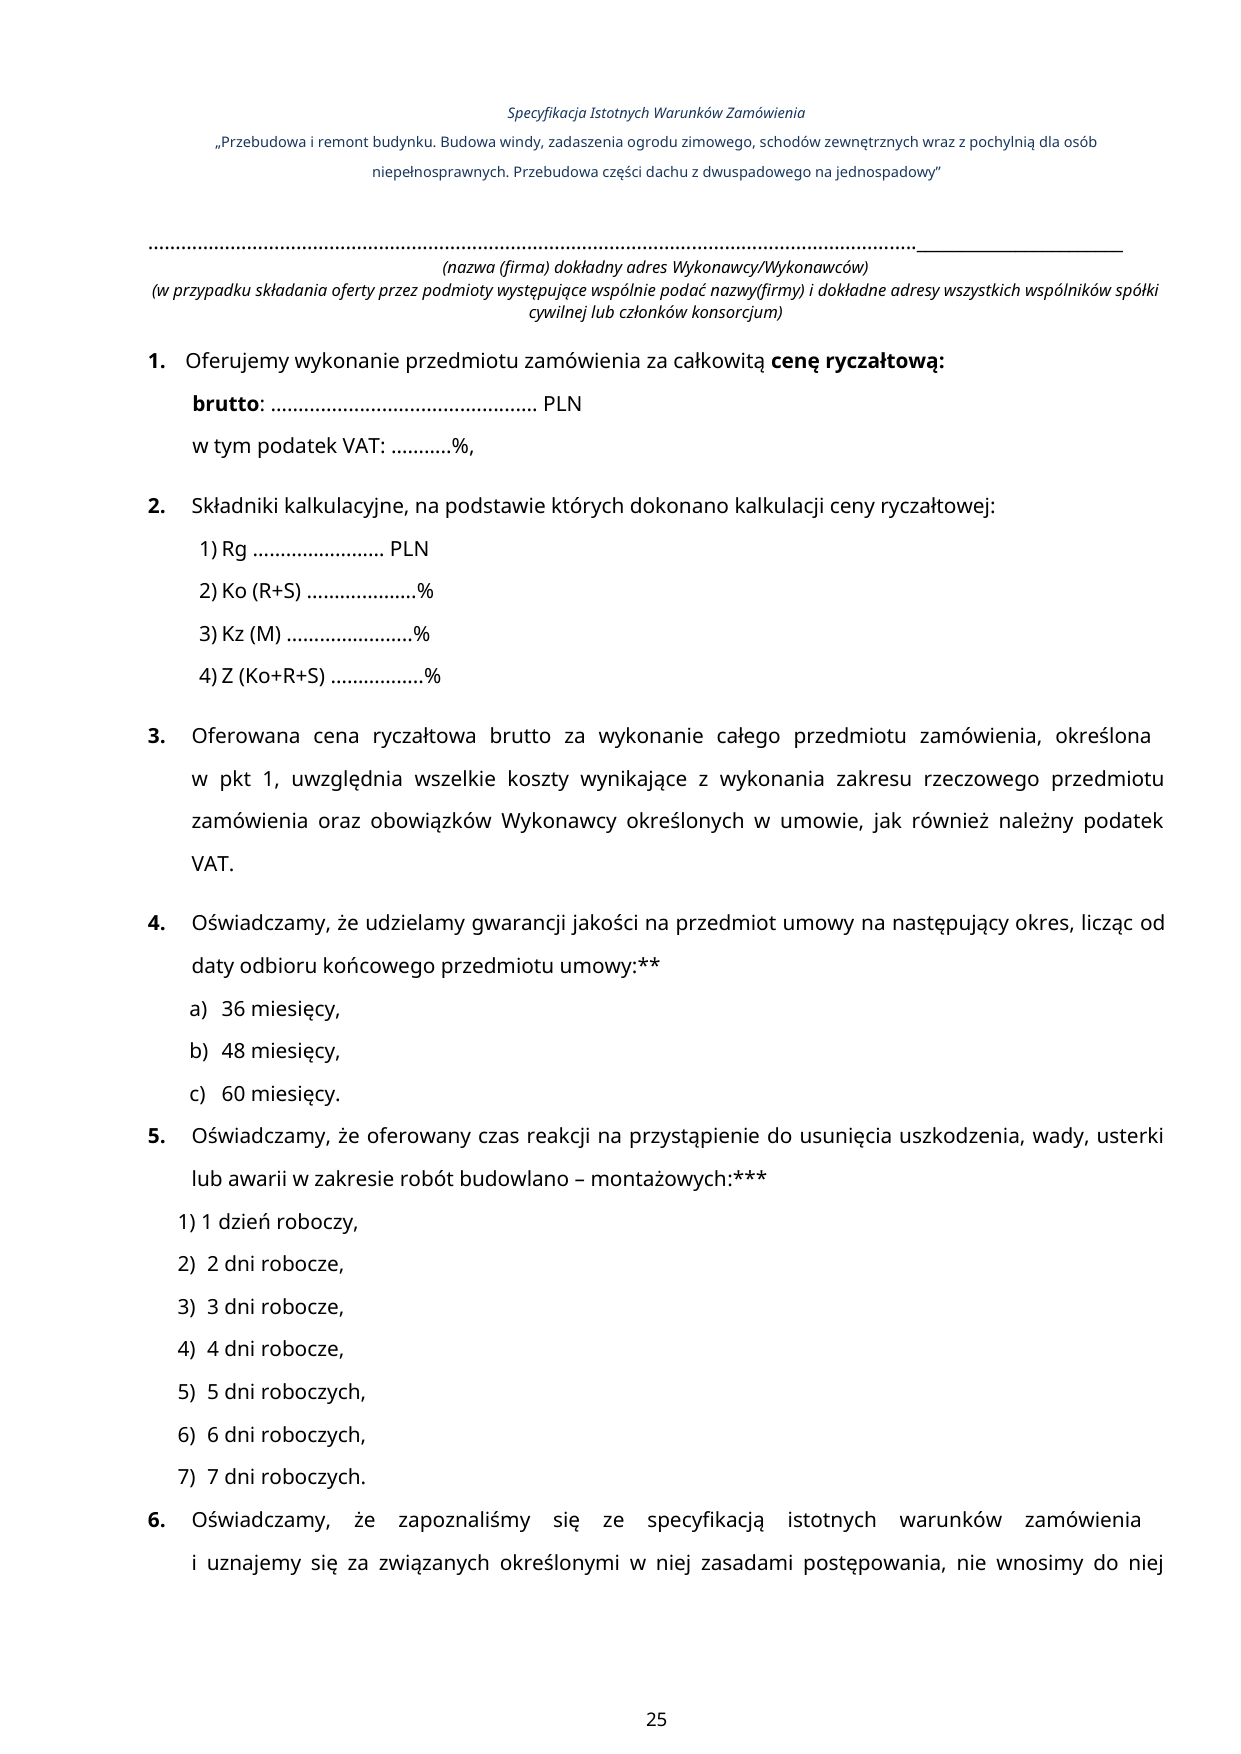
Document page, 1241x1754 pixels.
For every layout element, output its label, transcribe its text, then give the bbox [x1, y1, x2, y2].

list 7 dni roboczych. [177, 1462, 1165, 1491]
text w tym podatek VAT: ………..%, [192, 432, 1165, 460]
list 48 miesięcy, [189, 1036, 1165, 1065]
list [148, 1505, 1165, 1576]
text 1) 1 dzień roboczy, [177, 1207, 1165, 1235]
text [148, 227, 1165, 256]
list Oferowana cena ryczałtowa brutto za wykonanie całego przedmiotu zamówienia, określona w pkt 1, uwzględnia wszelkie koszty wynikające z wykonania zakresu rzeczowego przedmiotu zamówienia oraz obowiązków Wykonawcy określonych w umowie, jak również należny podatek VAT. [148, 721, 1165, 877]
list Składniki kalkulacyjne, na podstawie których dokonano kalkulacji ceny ryczałtowej: [148, 491, 1165, 519]
list Oświadczamy, że oferowany czas reakcji na przystąpienie do usunięcia uszkodzenia, wady, usterki lub awarii w zakresie robót budowlano – montażowych:*** [148, 1122, 1165, 1193]
list 36 miesięcy, [189, 994, 1165, 1022]
list Oferujemy wykonanie przedmiotu zamówienia za całkowitą cenę ryczałtową: [148, 346, 1165, 375]
text brutto: …............................................. PLN [192, 389, 1165, 417]
list 4 dni robocze, [177, 1334, 1165, 1363]
list 2 dni robocze, [177, 1249, 1165, 1278]
list Rg …………………… PLN [192, 534, 1165, 562]
text (w przypadku składania oferty przez podmioty występujące wspólnie podać nazwy(firmy) i dokładne adresy wszystkich wspólników spółki cywilnej lub członków konsorcjum) [148, 278, 1165, 324]
list Kz (M) …………………..% [192, 619, 1165, 647]
list Oświadczamy, że udzielamy gwarancji jakości na przedmiot umowy na następujący okres, licząc od daty odbioru końcowego przedmiotu umowy:** [148, 908, 1165, 979]
list 6 dni roboczych, [177, 1420, 1165, 1448]
list Ko (R+S) ……….……….% [192, 576, 1165, 605]
list Z (Ko+R+S) ……………..% [192, 662, 1165, 690]
text (nazwa (firma) dokładny adres Wykonawcy/Wykonawców) [148, 256, 1165, 278]
list 3 dni robocze, [177, 1292, 1165, 1320]
list 60 miesięcy. [189, 1079, 1165, 1107]
list 5 dni roboczych, [177, 1377, 1165, 1406]
